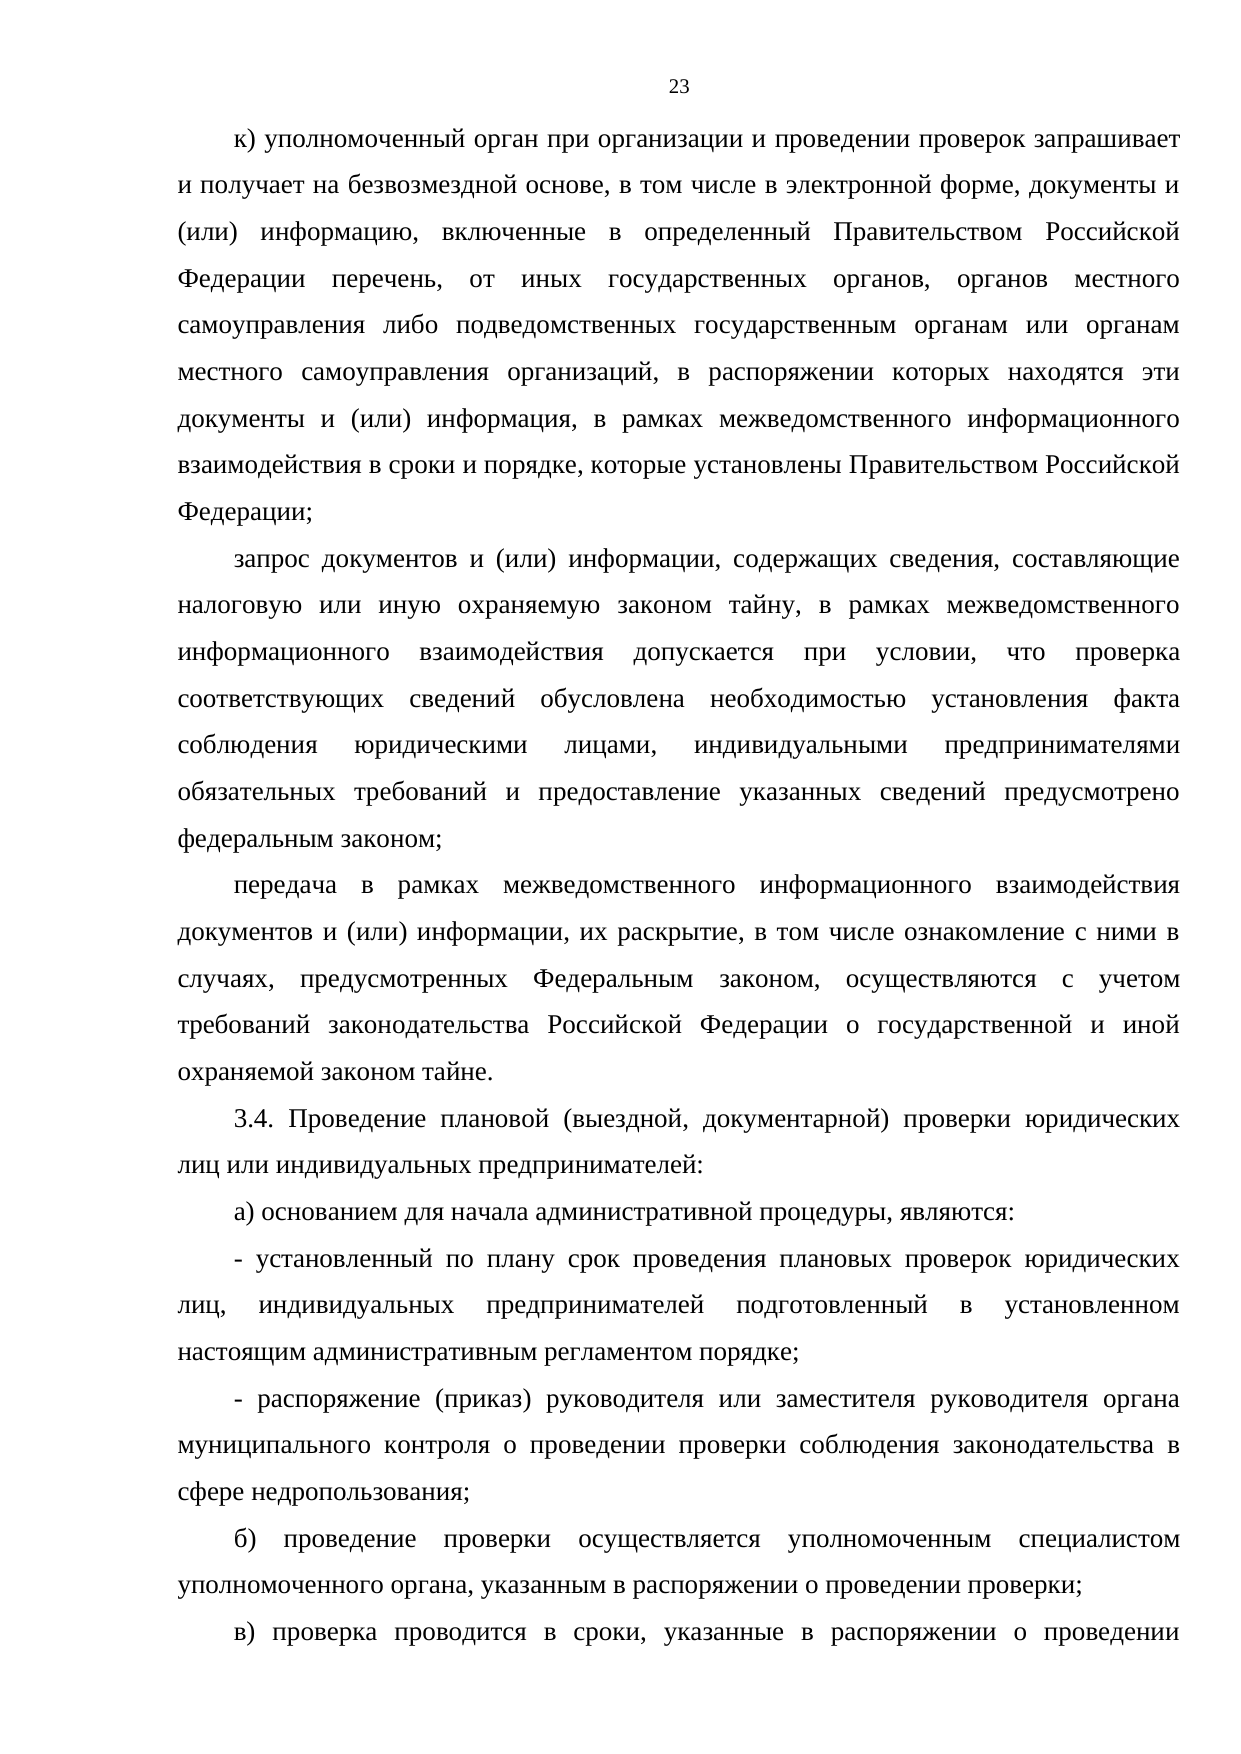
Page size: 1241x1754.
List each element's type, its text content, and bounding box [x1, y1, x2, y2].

text б) проведение проверки осуществляется уполномоченным специалистом уполномоченного органа, указанным в распоряжении о проведении проверки; [177, 1522, 1181, 1600]
text - распоряжение (приказ) руководителя или заместителя руководителя органа муниципального контроля о проведении проверки соблюдения законодательства в сфере недропользования; [177, 1382, 1181, 1506]
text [177, 1615, 1181, 1646]
text передача в рамках межведомственного информационного взаимодействия документов и (или) информации, их раскрытие, в том числе ознакомление с ними в случаях, предусмотренных Федеральным законом, осуществляются с учетом требований законодательства Российской Федерации о государственной и иной охраняемой законом тайне. [177, 869, 1181, 1086]
text 3.4. Проведение плановой (выездной, документарной) проверки юридических лиц или индивидуальных предпринимателей: [177, 1102, 1181, 1180]
text - установленный по плану срок проведения плановых проверок юридических лиц, индивидуальных предпринимателей подготовленный в установленном настоящим административным регламентом порядке; [177, 1242, 1181, 1366]
text к) уполномоченный орган при организации и проведении проверок запрашивает и получает на безвозмездной основе, в том числе в электронной форме, документы и (или) информацию, включенные в определенный Правительством Российской Федерации перечень, от иных государственных органов, органов местного самоуправления либо подведомственных государственным органам или органам местного самоуправления организаций, в распоряжении которых находятся эти документы и (или) информация, в рамках межведомственного информационного взаимодействия в сроки и порядке, которые установлены Правительством Российской Федерации; [177, 122, 1181, 526]
text а) основанием для начала административной процедуры, являются: [177, 1195, 1181, 1226]
text запрос документов и (или) информации, содержащих сведения, составляющие налоговую или иную охраняемую законом тайну, в рамках межведомственного информационного взаимодействия допускается при условии, что проверка соответствующих сведений обусловлена необходимостью установления факта соблюдения юридическими лицами, индивидуальными предпринимателями обязательных требований и предоставление указанных сведений предусмотрено федеральным законом; [177, 542, 1181, 853]
